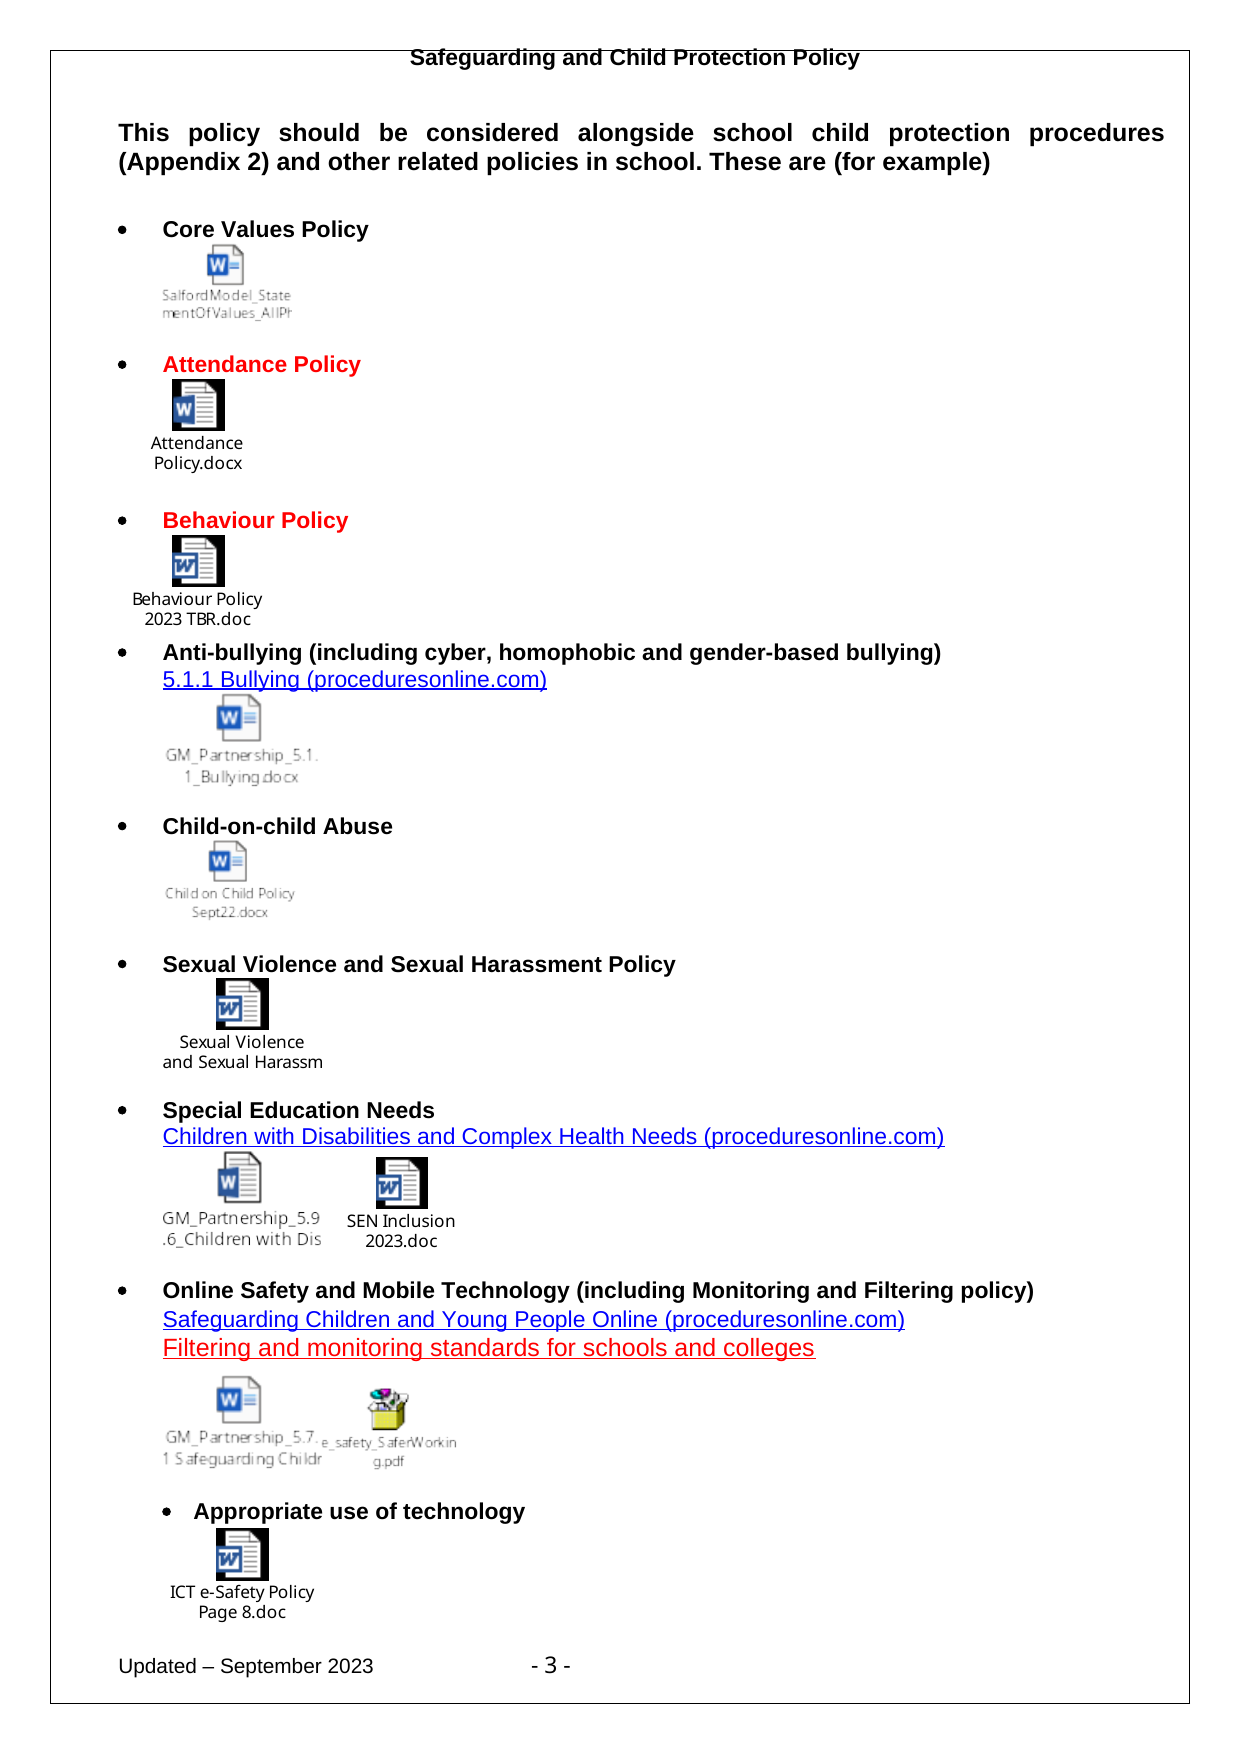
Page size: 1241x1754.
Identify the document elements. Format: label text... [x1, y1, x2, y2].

list Special Education Needs [118, 1097, 1167, 1123]
list Appropriate use of technology [162, 1490, 1167, 1527]
text This policy should be considered alongside school child protection procedures (Appendix 2) and other related policies in school. These are (for example) [118, 118, 1167, 176]
text Children with Disabilities and Complex Health Needs (proceduresonline.com) [118, 1123, 1167, 1149]
list Sexual Violence and Sexual Harassment Policy [118, 951, 1167, 977]
list Core Values Policy [118, 216, 1167, 243]
list Attendance Policy [118, 351, 1167, 378]
text Safeguarding Children and Young People Online (proceduresonline.com) [118, 1306, 1167, 1332]
list Child-on-child Abuse [118, 813, 1167, 839]
text Filtering and monitoring standards for schools and colleges [162, 1332, 1167, 1361]
list Anti-bullying (including cyber, homophobic and gender-based bullying) [118, 639, 1167, 666]
list Online Safety and Mobile Technology (including Monitoring and Filtering policy) [118, 1269, 1167, 1306]
text 5.1.1 Bullying (proceduresonline.com) [118, 666, 1167, 692]
list Behaviour Policy [118, 507, 1167, 533]
